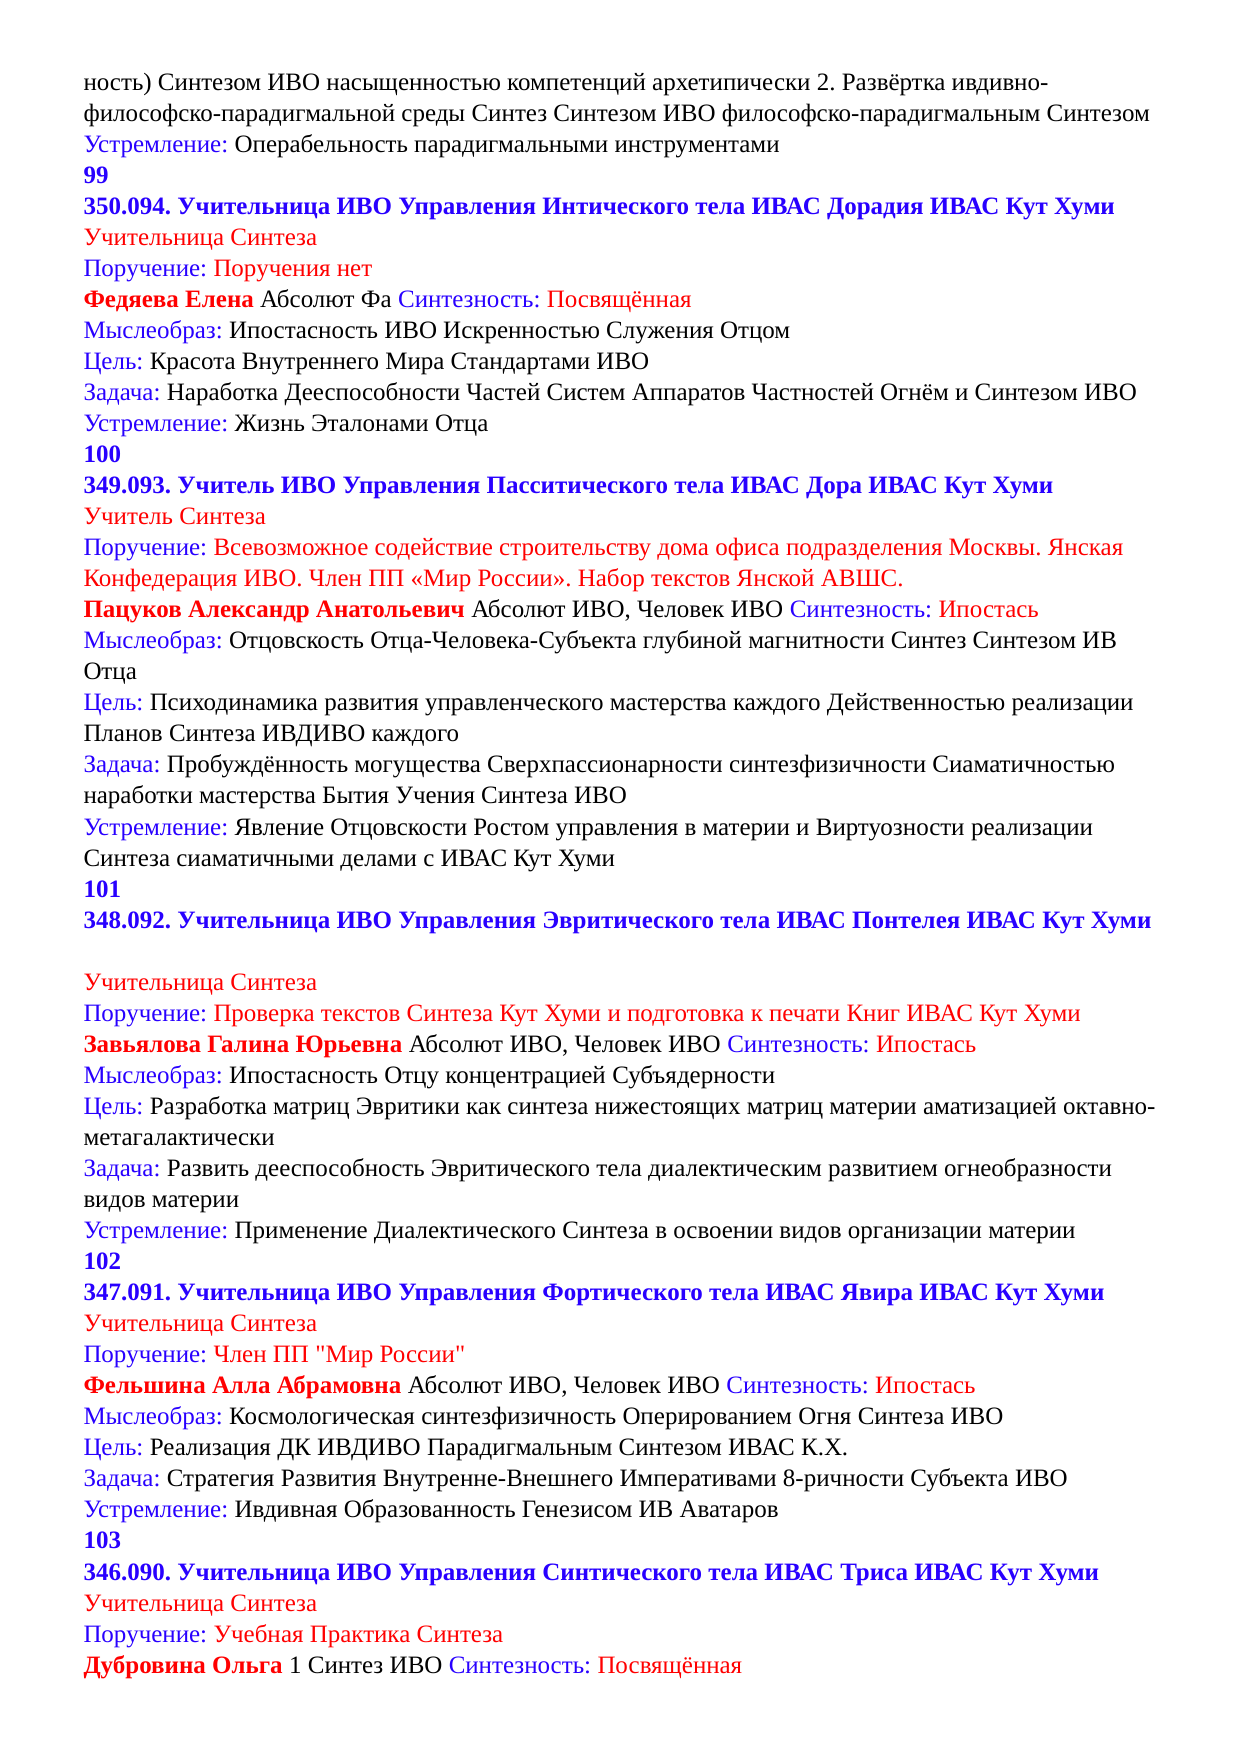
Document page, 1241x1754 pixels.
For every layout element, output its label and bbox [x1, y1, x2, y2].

text [83, 67, 1157, 1678]
